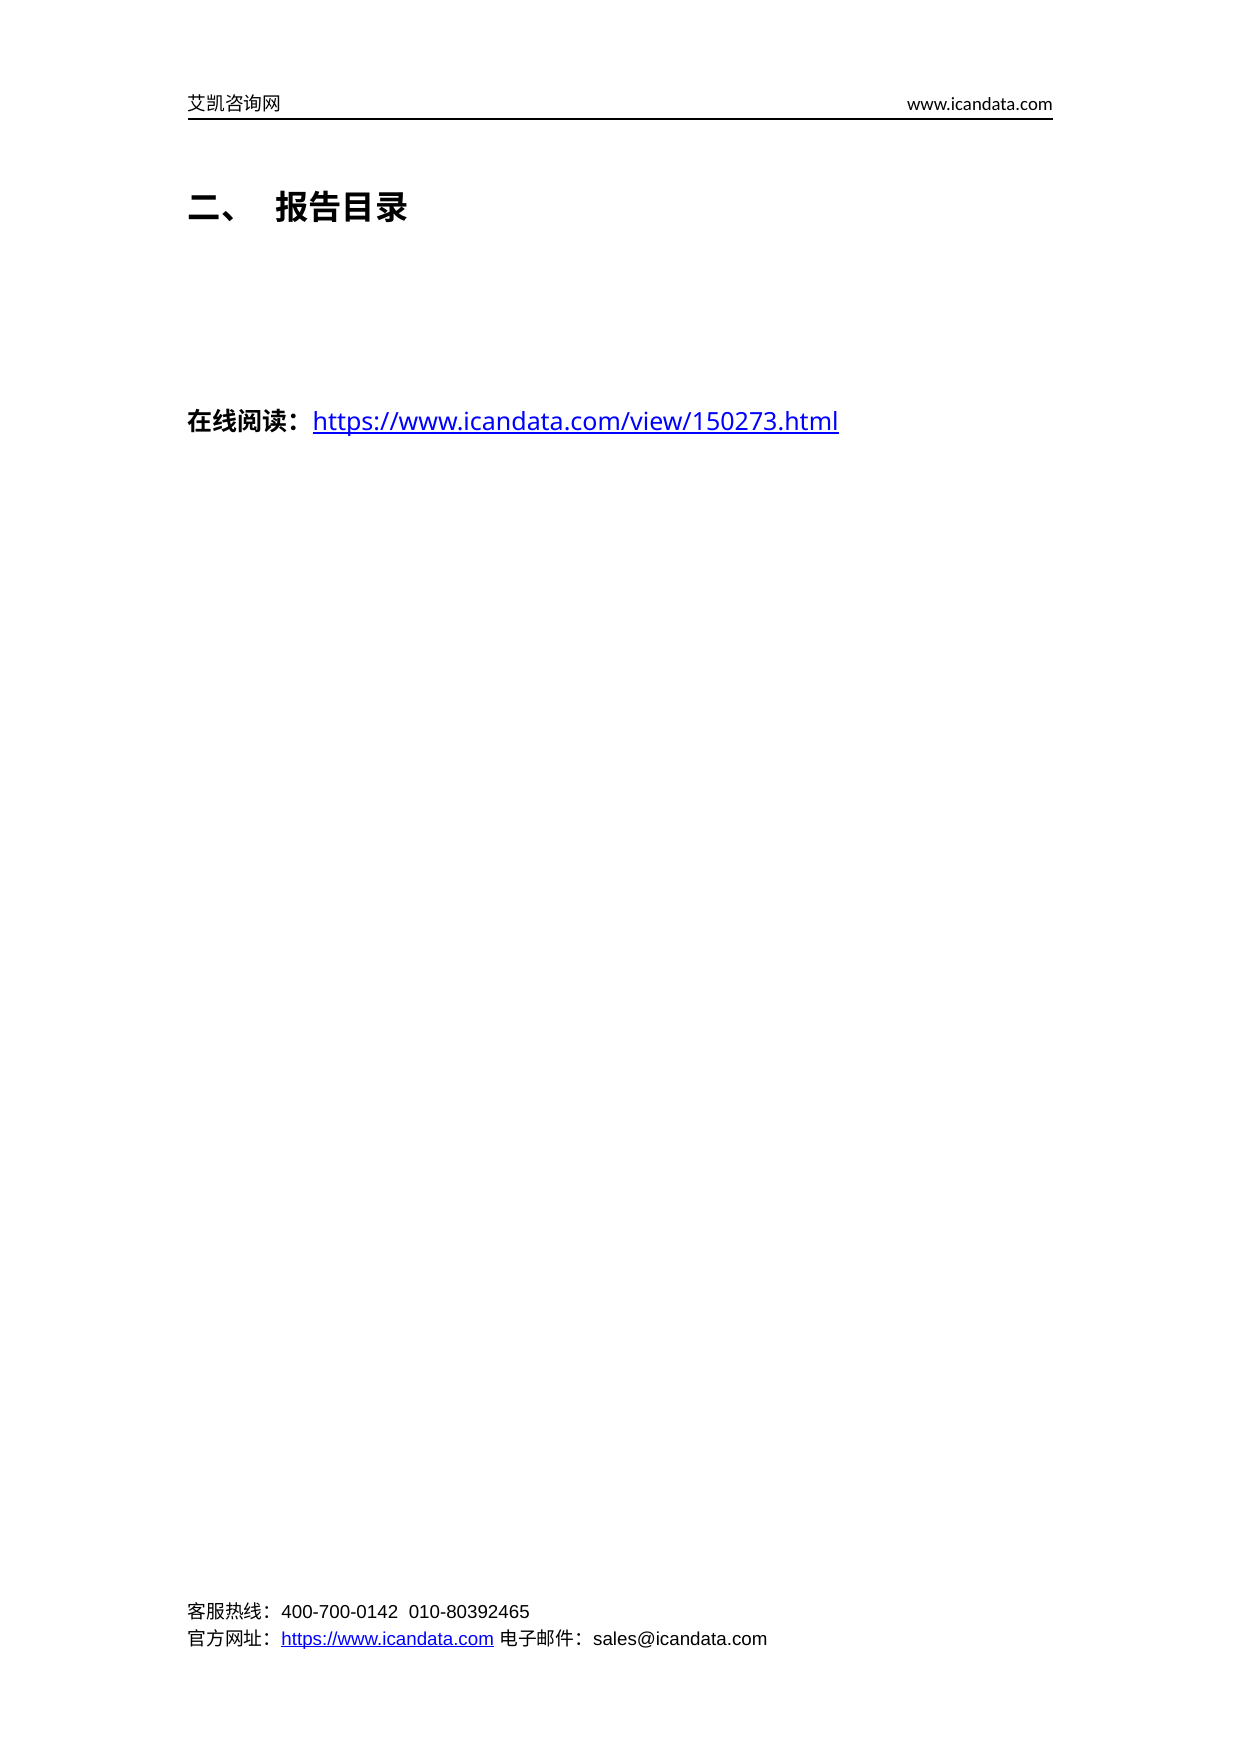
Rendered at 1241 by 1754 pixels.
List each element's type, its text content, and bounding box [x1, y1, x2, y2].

text 在线阅读：https://www.icandata.com/view/150273.html [187, 387, 1053, 452]
subtitle 报告目录 [187, 172, 1053, 237]
